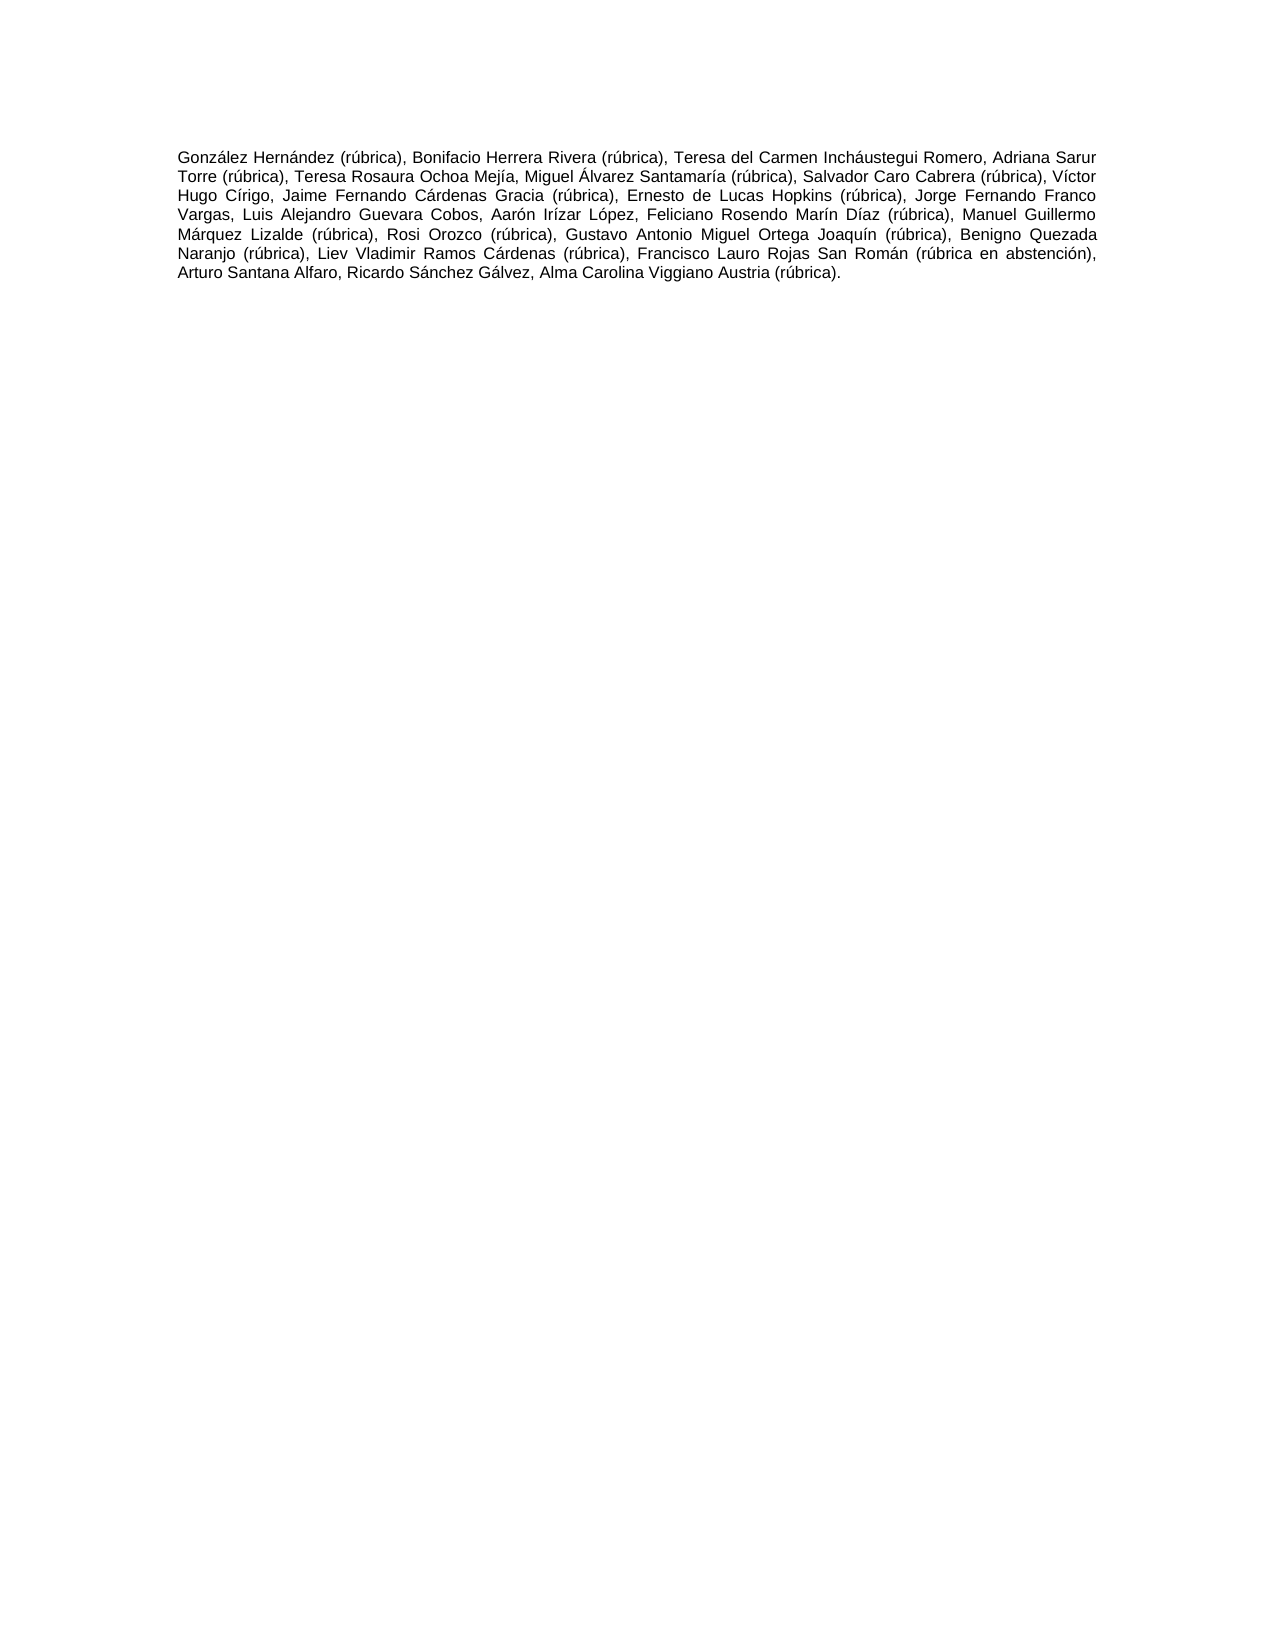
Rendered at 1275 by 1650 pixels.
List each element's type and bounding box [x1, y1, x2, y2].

text [177, 148, 1098, 282]
